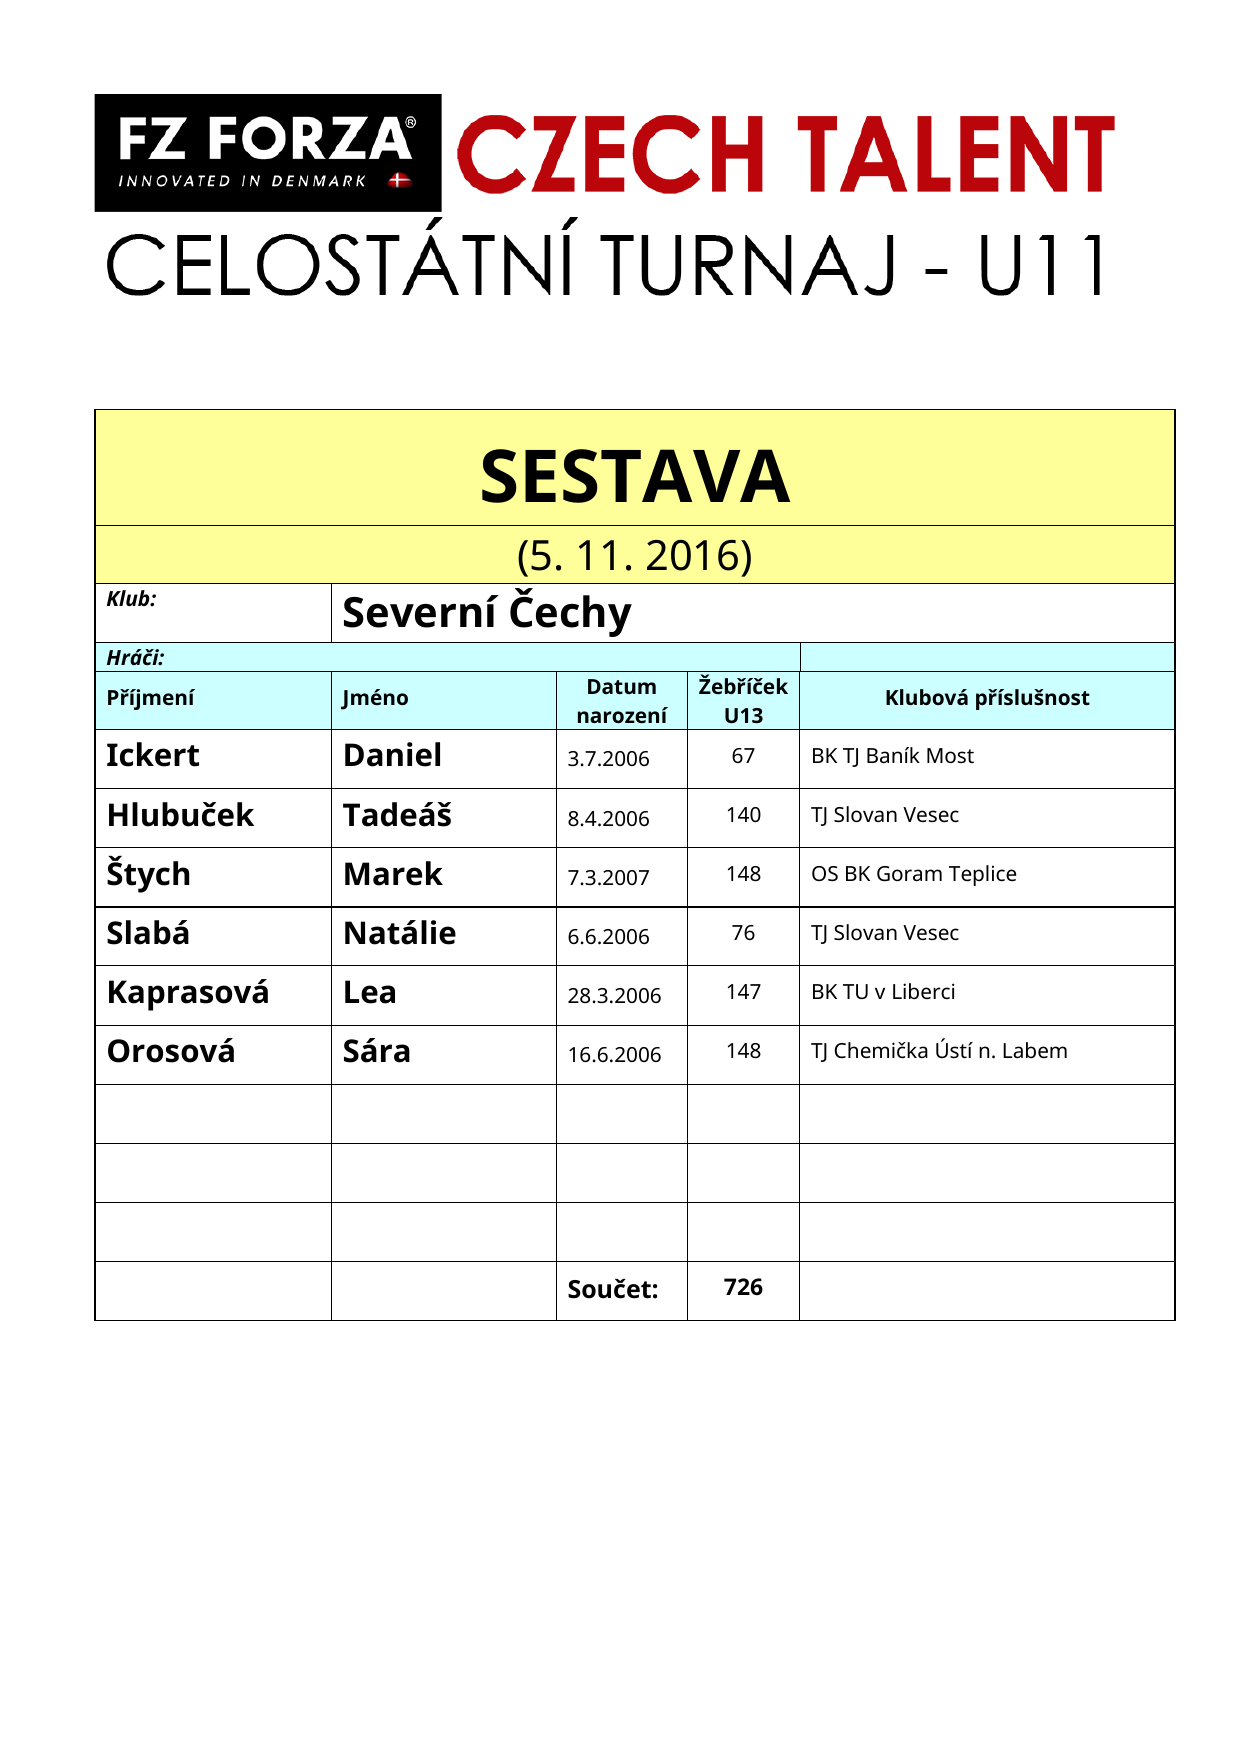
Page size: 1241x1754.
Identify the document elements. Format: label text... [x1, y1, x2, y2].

table_cell [557, 1085, 687, 1143]
table_cell BK TJ Baník Most [800, 730, 1174, 788]
table_cell Příjmení [96, 672, 331, 729]
table_cell 28.3.2006 [557, 966, 687, 1024]
table_cell [800, 1085, 1174, 1143]
table_cell Daniel [332, 730, 556, 788]
table_cell Štych [96, 848, 331, 906]
table_cell Natálie [332, 908, 556, 965]
table_cell [332, 1144, 556, 1202]
table_cell Datum narození [557, 672, 687, 729]
table_cell OS BK Goram Teplice [800, 848, 1174, 906]
table_cell 8.4.2006 [557, 789, 687, 847]
table_cell Hráči: [96, 643, 800, 671]
table_cell Kaprasová [96, 966, 331, 1024]
table_cell Orosová [96, 1026, 331, 1083]
table_cell 726 [688, 1262, 799, 1320]
table_cell 6.6.2006 [557, 908, 687, 965]
table_cell [332, 1262, 556, 1320]
table_cell [332, 1085, 556, 1143]
table_cell [96, 1203, 331, 1261]
table_cell [557, 1203, 687, 1261]
table_cell 148 [688, 1026, 799, 1083]
table_cell 16.6.2006 [557, 1026, 687, 1083]
table_cell [800, 1262, 1174, 1320]
table_cell [800, 1144, 1174, 1202]
table_cell TJ Slovan Vesec [800, 908, 1174, 965]
table_cell 148 [688, 848, 799, 906]
table_cell 76 [688, 908, 799, 965]
table_cell Ickert [96, 730, 331, 788]
table_cell Žebříček U13 [688, 672, 799, 729]
table_cell 7.3.2007 [557, 848, 687, 906]
table_cell [688, 1085, 799, 1143]
table_cell Součet: [557, 1262, 687, 1320]
table_cell Hlubuček [96, 789, 331, 847]
table_cell Slabá [96, 908, 331, 965]
picture [94, 94, 1146, 324]
table_cell BK TU v Liberci [800, 966, 1174, 1024]
table_cell (5. 11. 2016) [96, 526, 1174, 583]
table_cell Klubová příslušnost [800, 672, 1174, 729]
table_cell 3.7.2006 [557, 730, 687, 788]
table_cell Tadeáš [332, 789, 556, 847]
table_cell 140 [688, 789, 799, 847]
table_cell TJ Slovan Vesec [800, 789, 1174, 847]
table_cell 67 [688, 730, 799, 788]
table_cell [96, 1262, 331, 1320]
table_cell Jméno [332, 672, 556, 729]
table_cell Sára [332, 1026, 556, 1083]
table_cell [557, 1144, 687, 1202]
table_cell [96, 1144, 331, 1202]
table_cell Klub: [96, 584, 331, 642]
table_cell [800, 1203, 1174, 1261]
table_cell [96, 1085, 331, 1143]
table_header SESTAVA [96, 410, 1174, 525]
table_cell [688, 1144, 799, 1202]
table_cell Marek [332, 848, 556, 906]
table_cell Lea [332, 966, 556, 1024]
table_cell TJ Chemička Ústí n. Labem [800, 1026, 1174, 1083]
table_cell 147 [688, 966, 799, 1024]
table_cell Severní Čechy [332, 584, 1174, 642]
table_cell [332, 1203, 556, 1261]
table_cell [688, 1203, 799, 1261]
table_cell [801, 643, 1174, 671]
